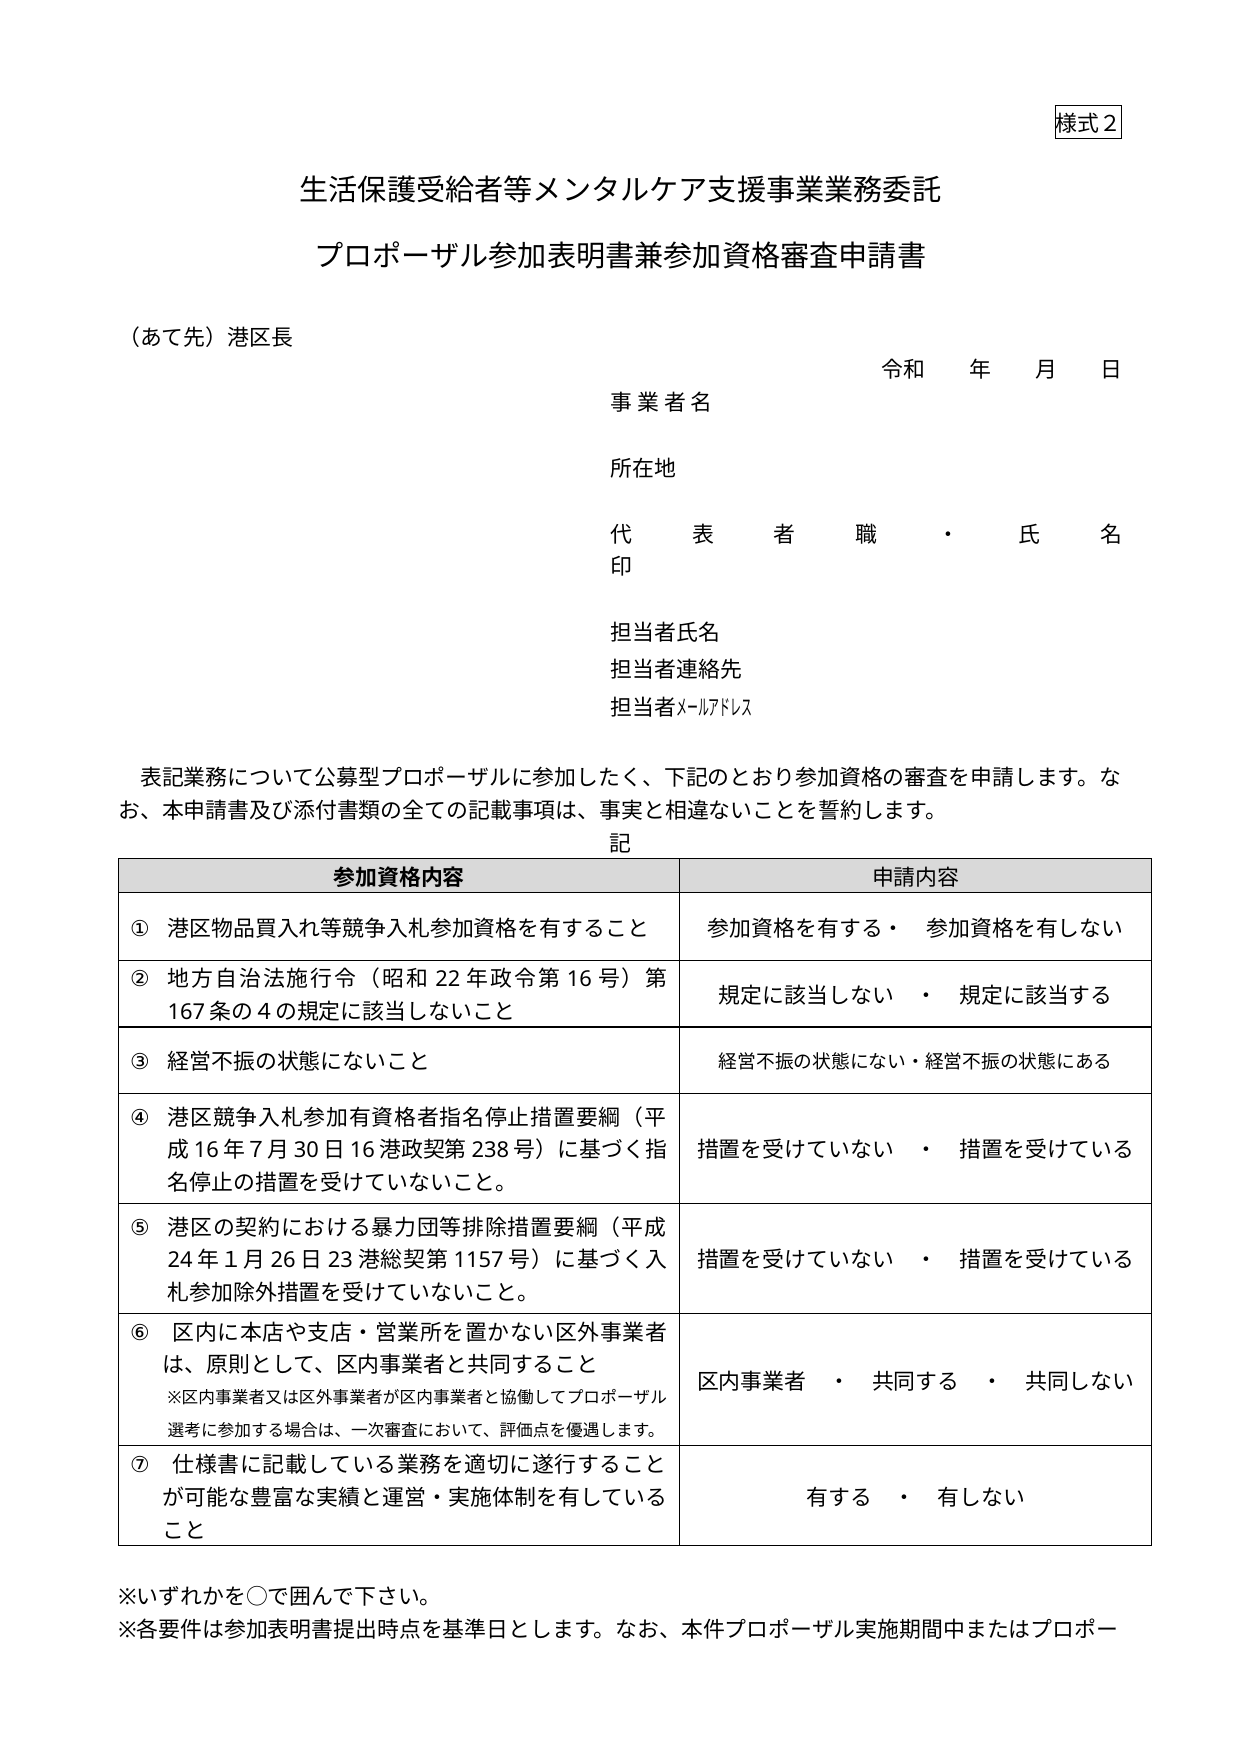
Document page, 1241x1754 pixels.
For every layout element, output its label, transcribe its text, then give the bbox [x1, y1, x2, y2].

table_cell 経営不振の状態にない・経営不振の状態にある [680, 1028, 1151, 1093]
table_cell 経営不振の状態にないこと [119, 1028, 679, 1093]
text 様式２ [118, 89, 1122, 155]
text ※いずれかを○で囲んで下さい。 [118, 1579, 1122, 1612]
table_cell 港区物品買入れ等競争入札参加資格を有すること [119, 893, 679, 960]
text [118, 1612, 1122, 1644]
table_cell ⑥ 区内に本店や支店・営業所を置かない区外事業者は、原則として、区内事業者と共同すること ※区内事業者又は区外事業者が区内事業者と協働してプロポーザル選考に参加する場合は、一次審査において、評価点を優遇します。 [119, 1314, 679, 1445]
text 担当者メールアドレス [610, 689, 1122, 722]
text 表記業務について公募型プロポーザルに参加したく、下記のとおり参加資格の審査を申請します。なお、本申請書及び添付書類の全ての記載事項は、事実と相違ないことを誓約します。 [118, 760, 1122, 825]
text 所在地 [610, 450, 1122, 483]
table_cell 区内事業者 ・ 共同する ・ 共同しない [680, 1314, 1151, 1445]
table_cell 参加資格を有する・ 参加資格を有しない [680, 893, 1151, 960]
table_cell 有する ・ 有しない [680, 1446, 1151, 1545]
table_cell 港区の契約における暴力団等排除措置要綱（平成24年１月26日23港総契第1157号）に基づく入札参加除外措置を受けていないこと。 [119, 1204, 679, 1313]
table_header 申請内容 [680, 859, 1151, 892]
table_cell 港区競争入札参加有資格者指名停止措置要綱（平成16年７月30日16港政契第238号）に基づく指名停止の措置を受けていないこと。 [119, 1094, 679, 1203]
table_cell ⑦ 仕様書に記載している業務を適切に遂行することが可能な豊富な実績と運営・実施体制を有していること [119, 1446, 679, 1545]
table_cell 規定に該当しない ・ 規定に該当する [680, 961, 1151, 1026]
text 担当者連絡先 [610, 652, 1122, 685]
text （あて先）港区長 [118, 319, 1122, 352]
text プロポーザル参加表明書兼参加資格審査申請書 [118, 221, 1122, 286]
table_cell 地方自治法施行令（昭和22年政令第16号）第167条の４の規定に該当しないこと [119, 961, 679, 1026]
text 生活保護受給者等メンタルケア支援事業業務委託 [118, 155, 1122, 221]
text 記 [118, 825, 1122, 858]
text 担当者氏名 [610, 614, 1122, 647]
table_cell 措置を受けていない ・ 措置を受けている [680, 1094, 1151, 1203]
text 事 業 者 名 [610, 385, 1122, 418]
text 代表者職・氏名 印 [610, 516, 1122, 582]
text 令和 年 月 日 [610, 352, 1122, 385]
table_header 参加資格内容 [119, 859, 679, 892]
table_cell 措置を受けていない ・ 措置を受けている [680, 1204, 1151, 1313]
